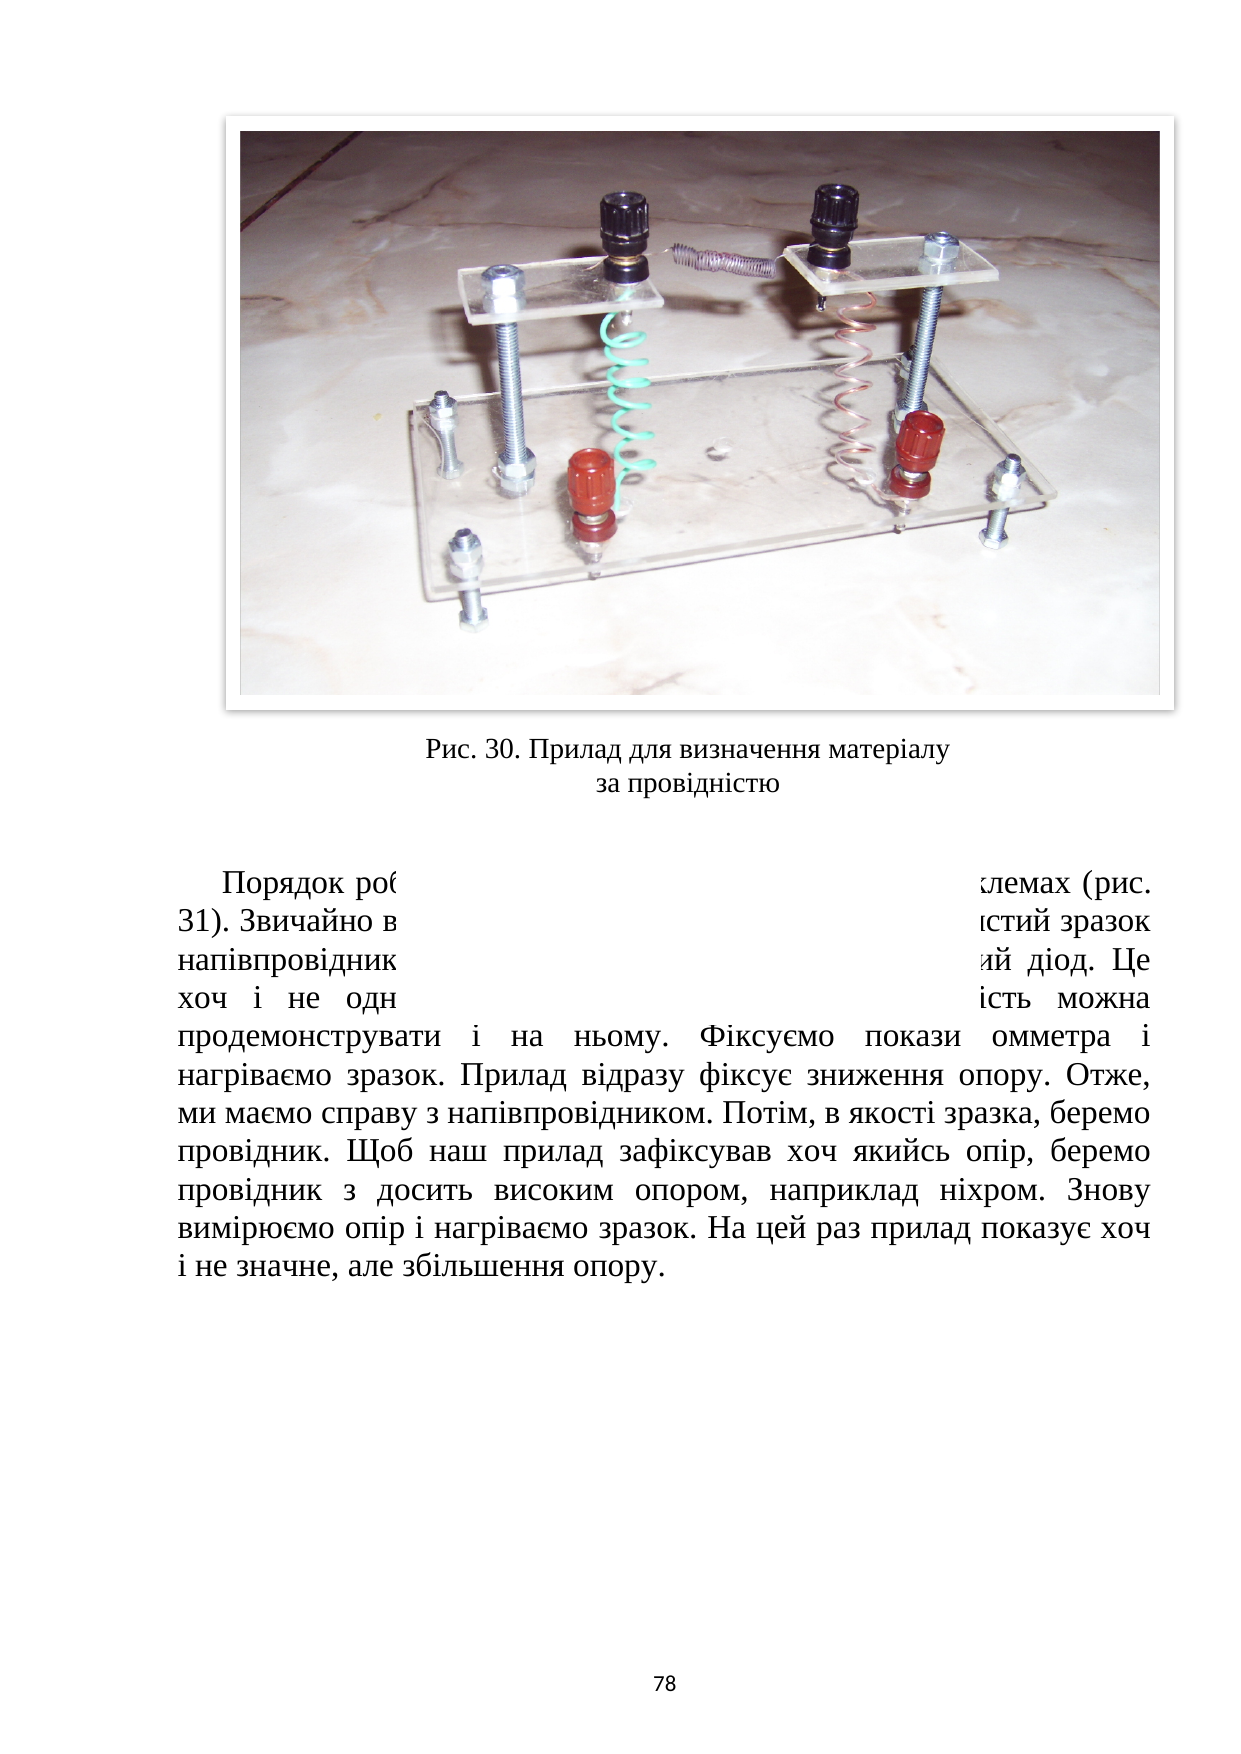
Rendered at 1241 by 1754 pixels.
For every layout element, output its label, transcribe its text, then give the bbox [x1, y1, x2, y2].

picture [240, 131, 1160, 695]
text Порядок роботи з приладом. Закріплюємо зразок в клемах (рис. 31). Звичайно в побутових умовах неможливо знайти чистий зразок напівпровідника, тому можна взяти напівпровідниковий діод. Це хоч і не однорідний провідник, але дану залежність можна продемонструвати і на ньому. Фіксуємо покази омметра і нагріваємо зразок. Прилад відразу фіксує зниження опору. Отже, ми маємо справу з напівпровідником. Потім, в якості зразка, беремо провідник. Щоб наш прилад зафіксував хоч якийсь опір, беремо провідник з досить високим опором, наприклад ніхром. Знову вимірюємо опір і нагріваємо зразок. На цей раз прилад показує хоч і не значне, але збільшення опору. [177, 862, 1152, 1284]
